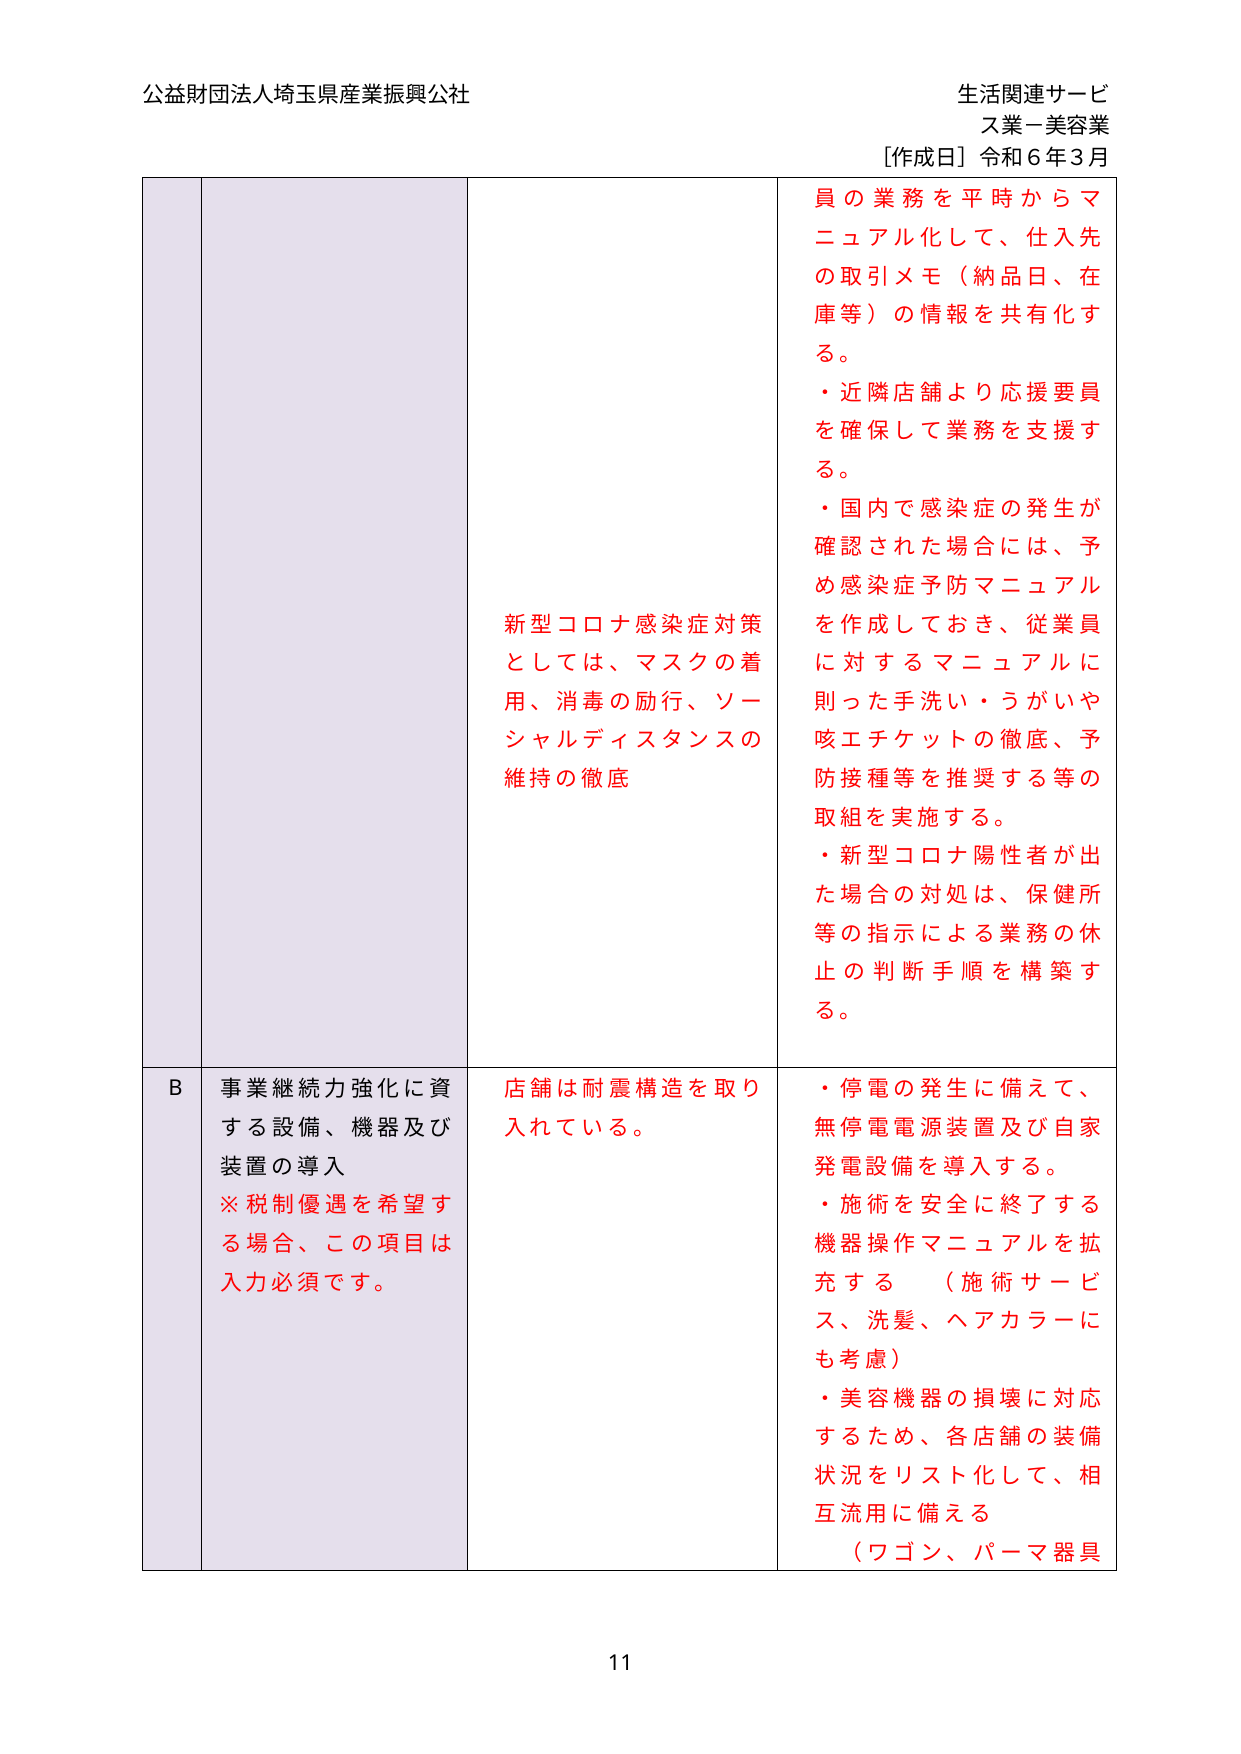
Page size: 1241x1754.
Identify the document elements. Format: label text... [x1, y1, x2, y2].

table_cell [468, 178, 777, 1067]
table_cell B [143, 1068, 201, 1570]
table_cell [202, 1068, 467, 1570]
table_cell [202, 178, 467, 1067]
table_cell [778, 1068, 1116, 1570]
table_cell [778, 178, 1116, 1067]
table_cell 店舗は耐震構造を取り入れている。 [468, 1068, 777, 1570]
table_cell A [143, 178, 201, 1067]
